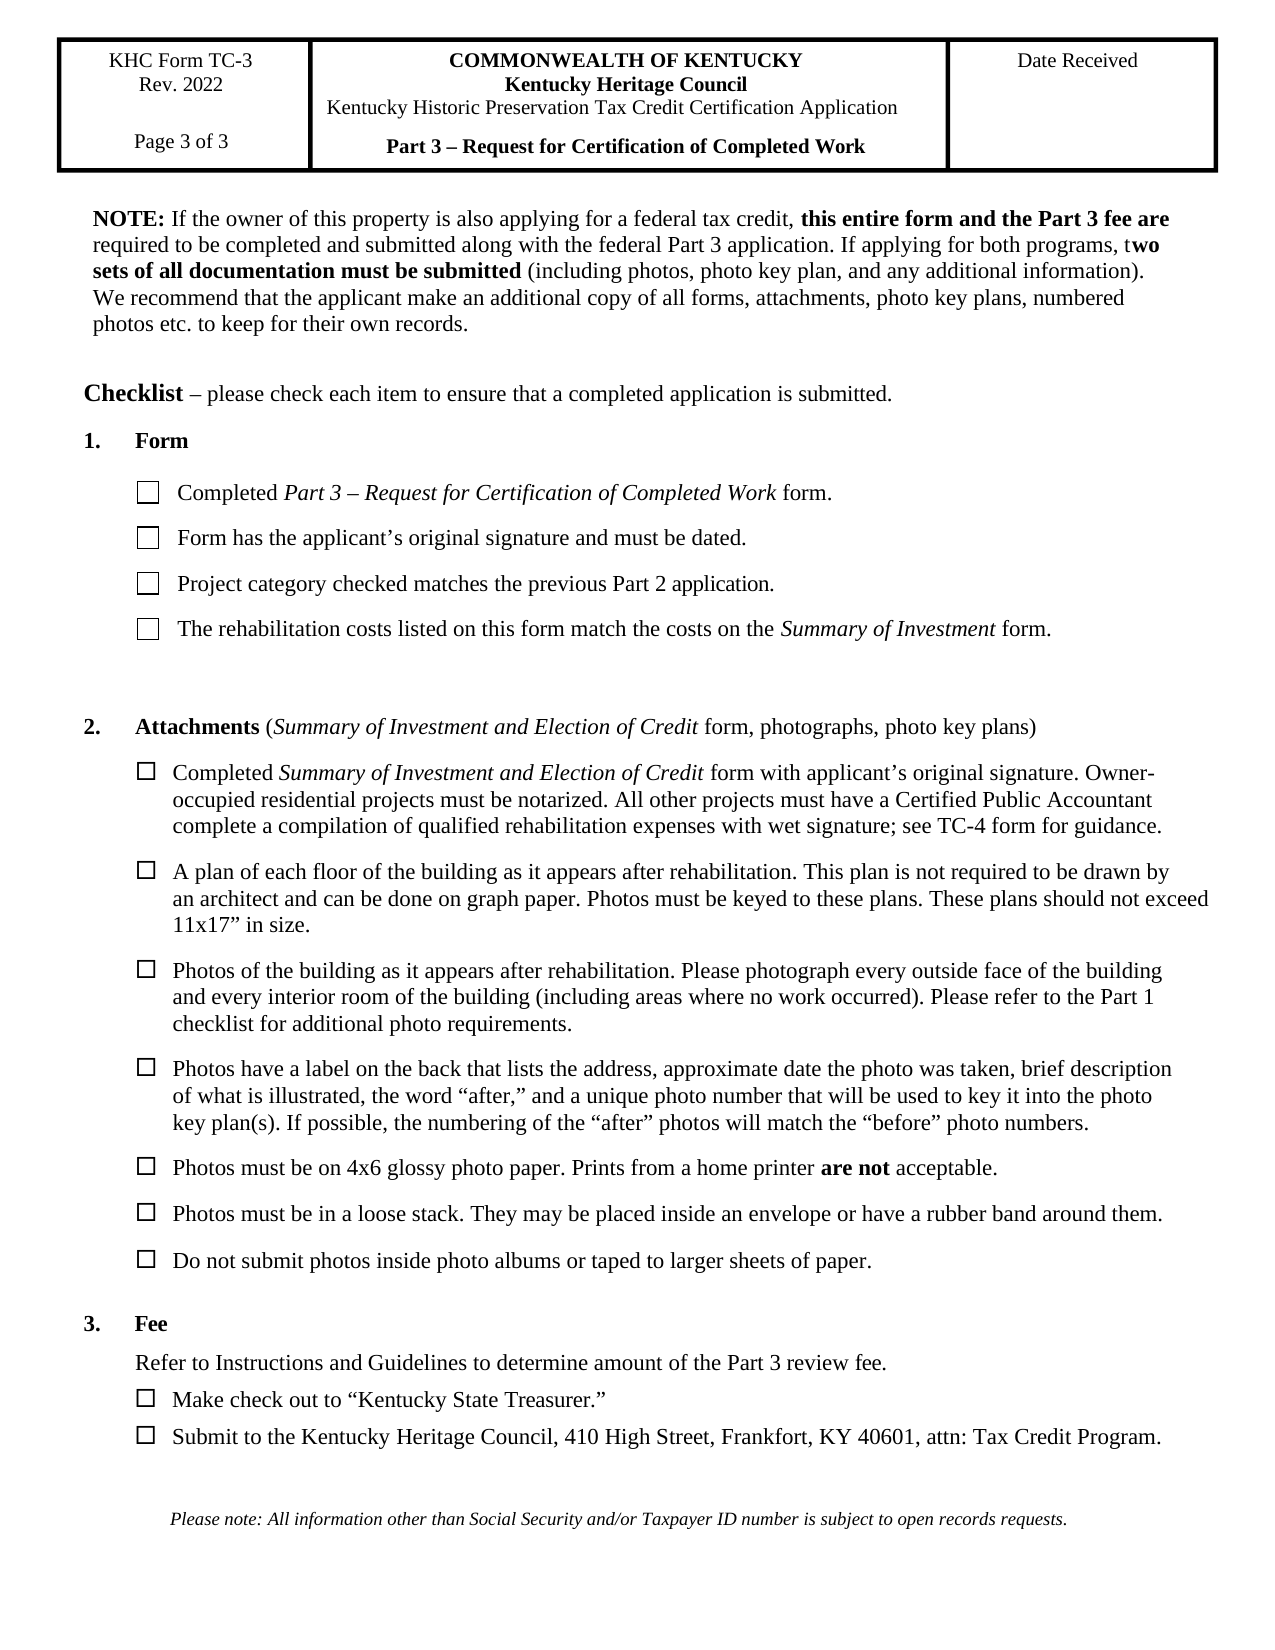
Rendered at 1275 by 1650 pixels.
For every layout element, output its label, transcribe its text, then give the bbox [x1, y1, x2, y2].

list Photos must be in a loose stack. They may be placed inside an envelope or have a rubber band around them. [135, 1201, 1210, 1227]
subtitle Form [83, 427, 1229, 453]
list Make check out to “Kentucky State Treasurer.” [134, 1386, 1229, 1412]
list Do not submit photos inside photo albums or taped to larger sheets of paper. [135, 1247, 1210, 1273]
subtitle Refer to Instructions and Guidelines to determine amount of the Part 3 review fee. [60, 1349, 1229, 1375]
text The rehabilitation costs listed on this form match the costs on the Summary of Investment form. [177, 615, 1196, 687]
text NOTE: If the owner of this property is also applying for a federal tax credit, this entire form and the Part 3 fee are required to be completed and submitted along with the federal Part 3 application. If applying for both programs, two sets of all documentation must be submitted (including photos, photo key plan, and any additional information). We recommend that the applicant make an additional copy of all forms, attachments, photo key plans, numbered photos etc. to keep for their own records. [93, 205, 1183, 336]
list Completed Summary of Investment and Election of Credit form with applicant’s original signature. Owner- occupied residential projects must be notarized. All other projects must have a Certified Public Accountant complete a compilation of qualified rehabilitation expenses with wet signature; see TC-4 form for guidance. [135, 759, 1180, 838]
list Photos have a label on the back that lists the address, approximate date the photo was taken, brief description of what is illustrated, the word “after,” and a unique photo number that will be used to key it into the photo key plan(s). If possible, the numbering of the “after” photos will match the “before” photo numbers. [135, 1056, 1210, 1135]
list A plan of each floor of the building as it appears after rehabilitation. This plan is not required to be drawn by an architect and can be done on graph paper. Photos must be keyed to these plans. These plans should not exceed 11x17” in size. [135, 858, 1210, 937]
text Completed Part 3 – Request for Certification of Completed Work form. Form has the applicant’s original signature and must be dated. [177, 479, 882, 551]
text Checklist – please check each item to ensure that a completed application is submitted. [83, 378, 1229, 407]
subtitle Fee [83, 1310, 1229, 1336]
list Photos must be on 4x6 glossy photo paper. Prints from a home printer are not acceptable. [135, 1154, 1210, 1181]
list Photos of the building as it appears after rehabilitation. Please photograph every outside face of the building and every interior room of the building (including areas where no work occurred). Please refer to the Part 1 checklist for additional photo requirements. [135, 957, 1210, 1036]
list Attachments (Summary of Investment and Election of Credit form, photographs, photo key plans) [83, 713, 1229, 739]
text Project category checked matches the previous Part 2 application. [177, 570, 1196, 596]
list Submit to the Kentucky Heritage Council, 410 High Street, Frankfort, KY 40601, attn: Tax Credit Program. [134, 1423, 1229, 1450]
